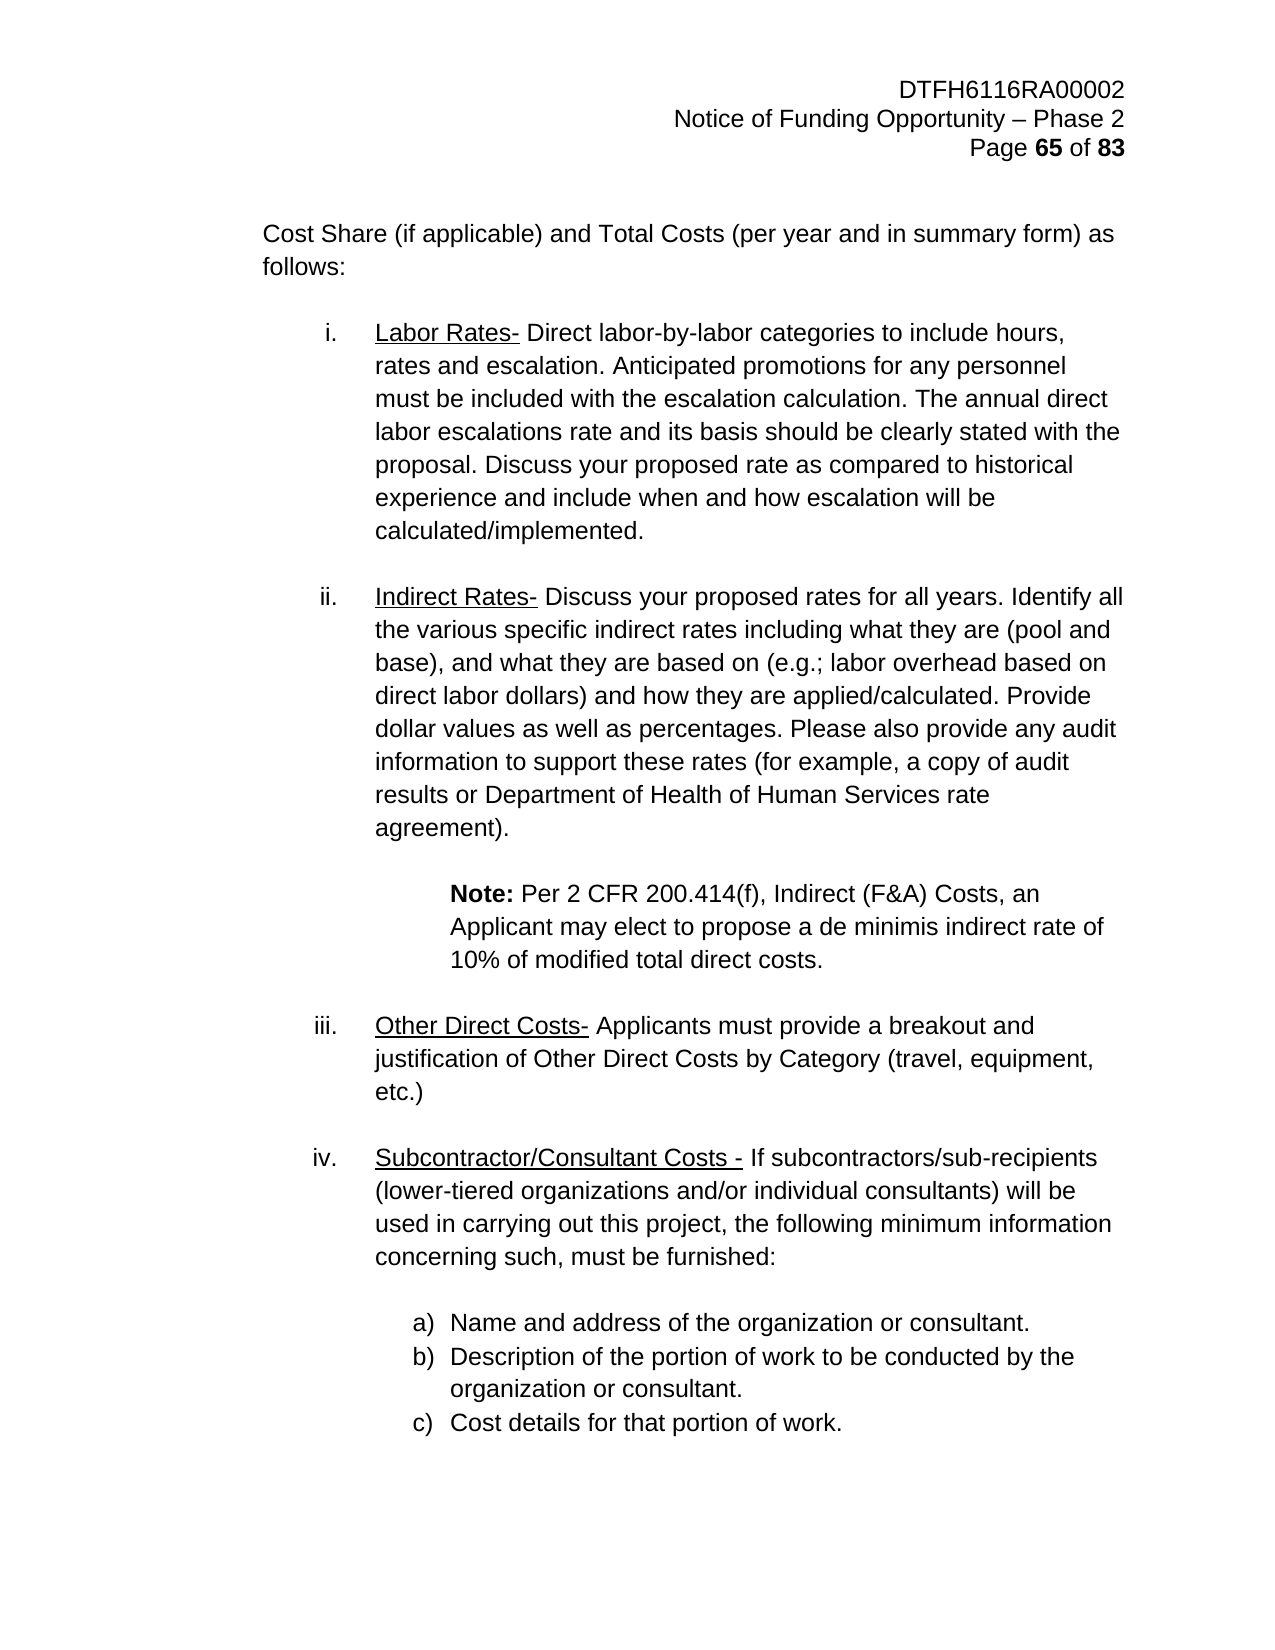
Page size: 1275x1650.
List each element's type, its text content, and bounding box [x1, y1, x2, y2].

list Subcontractor/Consultant Costs - If subcontractors/sub-recipients (lower-tiered organizations and/or individual consultants) will be used in carrying out this project, the following minimum information concerning such, must be furnished: [337, 1143, 1125, 1271]
list Labor Rates- Direct labor-by-labor categories to include hours, rates and escalation. Anticipated promotions for any personnel must be included with the escalation calculation. The annual direct labor escalations rate and its basis should be clearly stated with the proposal. Discuss your proposed rate as compared to historical experience and include when and how escalation will be calculated/implemented. [337, 318, 1125, 545]
list Other Direct Costs- Applicants must provide a breakout and justification of Other Direct Costs by Category (travel, equipment, etc.) [337, 1011, 1125, 1106]
list Description of the portion of work to be conducted by the organization or consultant. [412, 1341, 1125, 1403]
text Note: Per 2 CFR 200.414(f), Indirect (F&A) Costs, an Applicant may elect to propose a de minimis indirect rate of 10% of modified total direct costs. [450, 879, 1125, 974]
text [262, 219, 1125, 281]
list Indirect Rates- Discuss your proposed rates for all years. Identify all the various specific indirect rates including what they are (pool and base), and what they are based on (e.g.; labor overhead based on direct labor dollars) and how they are applied/calculated. Provide dollar values as well as percentages. Please also provide any audit information to support these rates (for example, a copy of audit results or Department of Health of Human Services rate agreement). [337, 582, 1125, 842]
list Cost details for that portion of work. [412, 1407, 1125, 1436]
list Name and address of the organization or consultant. [412, 1308, 1125, 1337]
